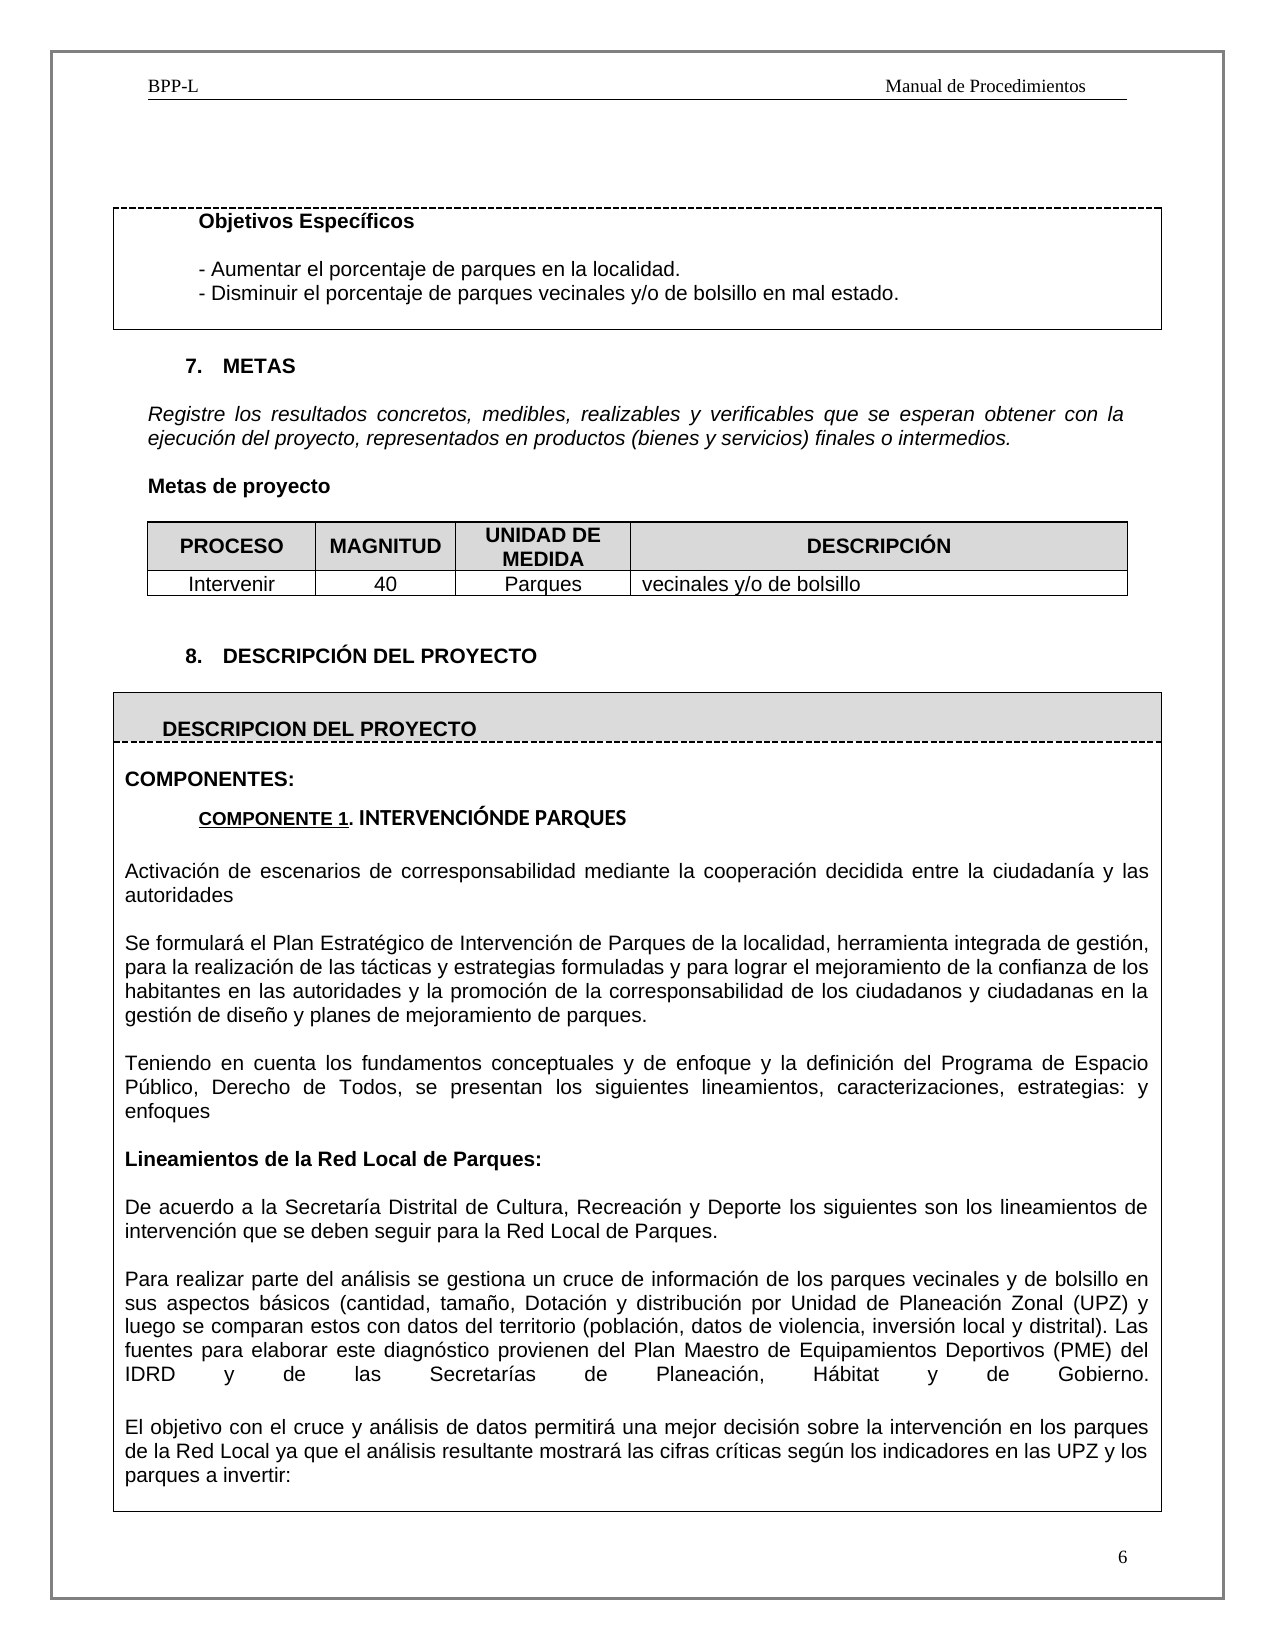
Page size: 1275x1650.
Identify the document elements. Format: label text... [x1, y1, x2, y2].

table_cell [114, 207, 1161, 329]
table_cell 40 [316, 571, 455, 595]
table_header DESCRIPCION DEL PROYECTO [114, 693, 1161, 741]
text Registre los resultados concretos, medibles, realizables y verificables que se esperan obtener con la ejecución del proyecto, representados en productos (bienes y servicios) finales o intermedios. [148, 402, 1127, 449]
text Metas de proyecto [148, 473, 1127, 497]
table_cell Parques [456, 571, 630, 595]
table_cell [114, 741, 1161, 1511]
table_header PROCESO [148, 523, 315, 570]
table_header DESCRIPCIÓN [631, 523, 1127, 570]
table_cell vecinales y/o de bolsillo [631, 571, 1127, 595]
table_header UNIDAD DE MEDIDA [456, 523, 630, 570]
subtitle DESCRIPCIÓN DEL PROYECTO [185, 644, 1127, 668]
subtitle METAS [185, 354, 1127, 378]
table_cell Intervenir [148, 571, 315, 595]
table_header MAGNITUD [316, 523, 455, 570]
